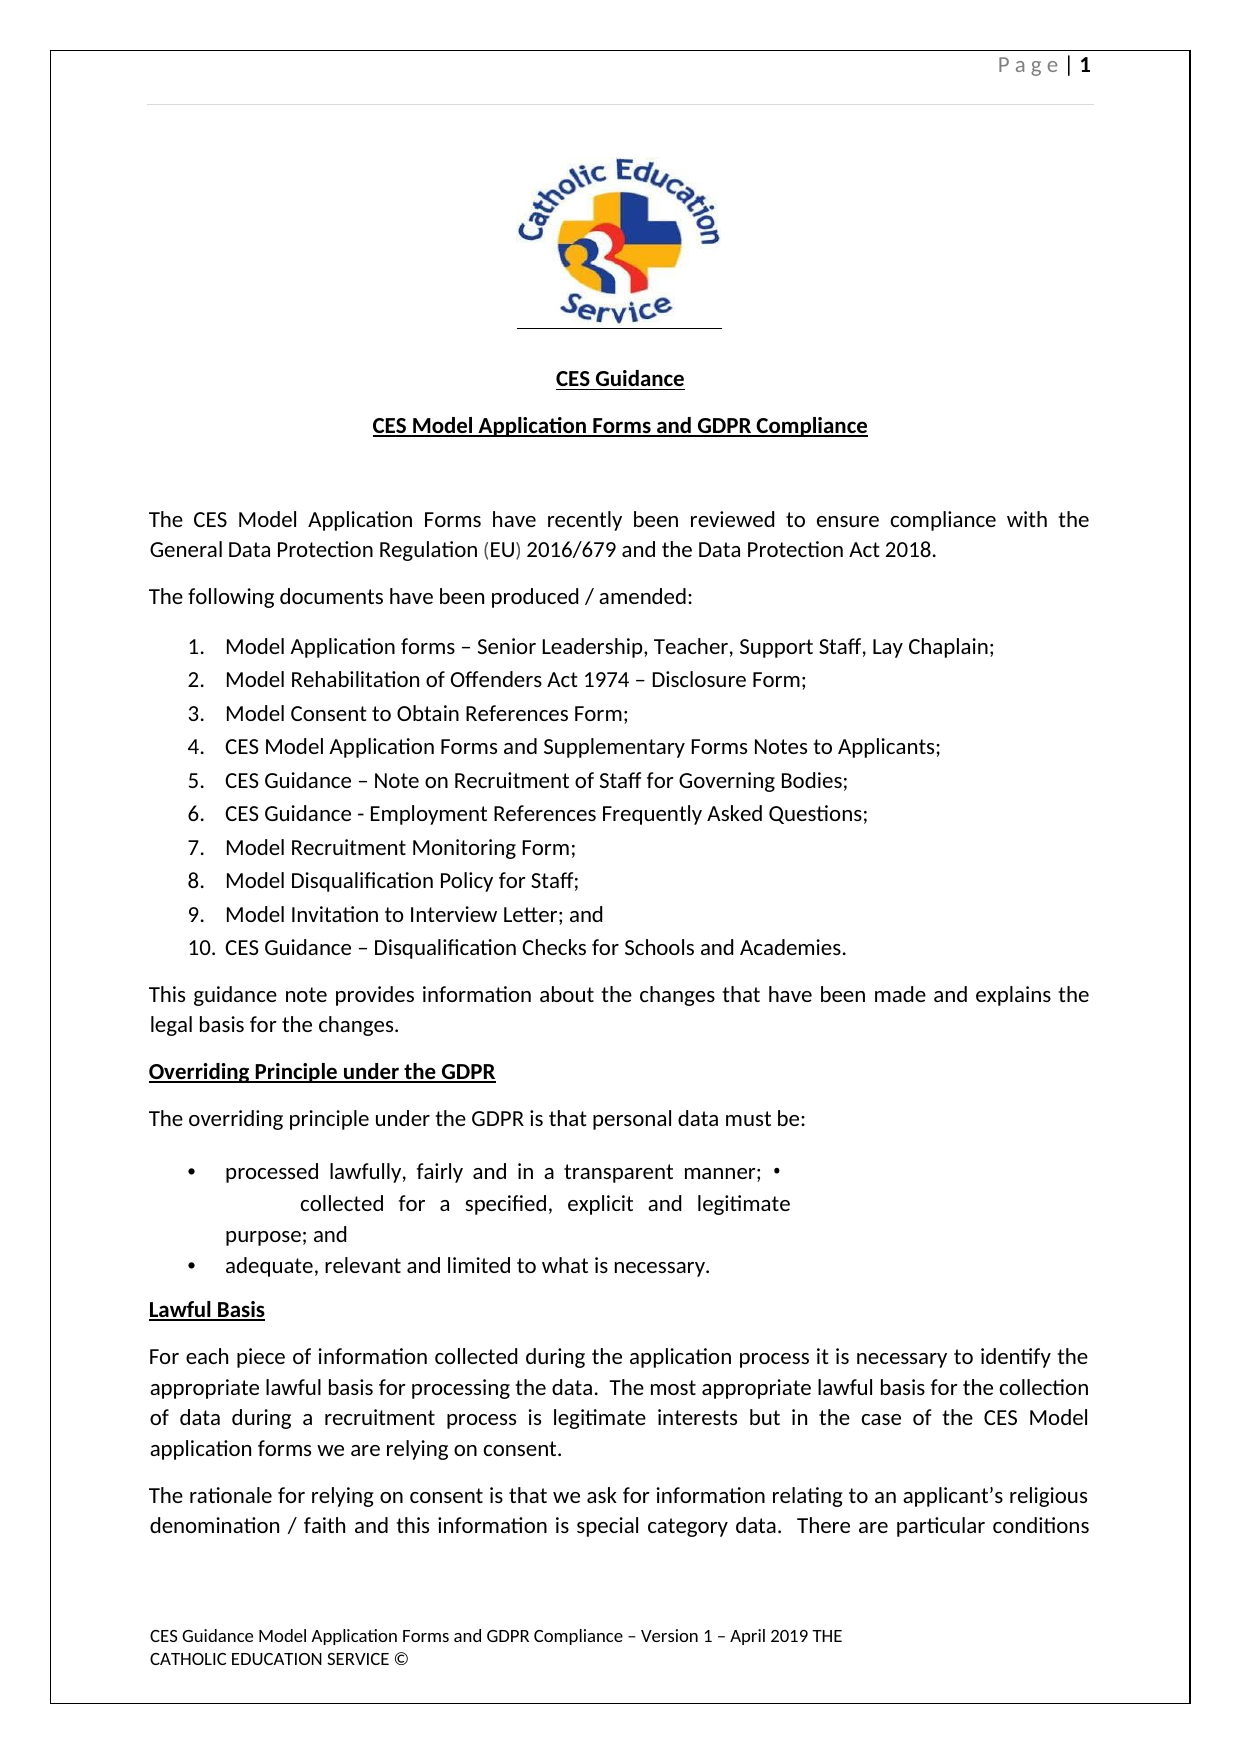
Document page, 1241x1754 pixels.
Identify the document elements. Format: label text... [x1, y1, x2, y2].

text CES Guidance [150, 364, 1090, 392]
list CES Guidance – Disqualification Checks for Schools and Academies. [187, 933, 1091, 961]
list Model Disqualification Policy for Staff; [187, 866, 1091, 894]
list Model Invitation to Interview Letter; and [187, 900, 1091, 928]
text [148, 1481, 1091, 1539]
list CES Model Application Forms and Supplementary Forms Notes to Applicants; [187, 732, 1091, 760]
subtitle Lawful Basis [148, 1295, 1091, 1323]
text For each piece of information collected during the application process it is necessary to identify the appropriate lawful basis for processing the data. The most appropriate lawful basis for the collection of data during a recruitment process is legitimate interests but in the case of the CES Model application forms we are relying on consent. [148, 1342, 1091, 1462]
text CES Model Application Forms and GDPR Compliance [150, 411, 1090, 439]
list Model Rehabilitation of Offenders Act 1974 – Disclosure Form; [187, 666, 1091, 693]
list processed lawfully, fairly and in a transparent manner; • collected for a specified, explicit and legitimate purpose; and [187, 1155, 792, 1248]
text This guidance note provides information about the changes that have been made and explains the legal basis for the changes. [148, 980, 1091, 1038]
subtitle Overriding Principle under the GDPR [148, 1057, 1091, 1085]
list CES Guidance – Note on Recruitment of Staff for Governing Bodies; [187, 766, 1091, 794]
list adequate, relevant and limited to what is necessary. [187, 1251, 792, 1279]
picture [516, 157, 721, 326]
list Model Application forms – Senior Leadership, Teacher, Support Staff, Lay Chaplain; [187, 632, 1091, 660]
list Model Recruitment Monitoring Form; [187, 833, 1091, 861]
text The CES Model Application Forms have recently been reviewed to ensure compliance with the General Data Protection Regulation (EU) 2016/679 and the Data Protection Act 2018. [148, 505, 1091, 563]
list CES Guidance - Employment References Frequently Asked Questions; [187, 799, 1091, 827]
text The following documents have been produced / amended: [148, 582, 1091, 610]
list Model Consent to Obtain References Form; [187, 699, 1091, 727]
text The overriding principle under the GDPR is that personal data must be: [148, 1104, 1091, 1132]
